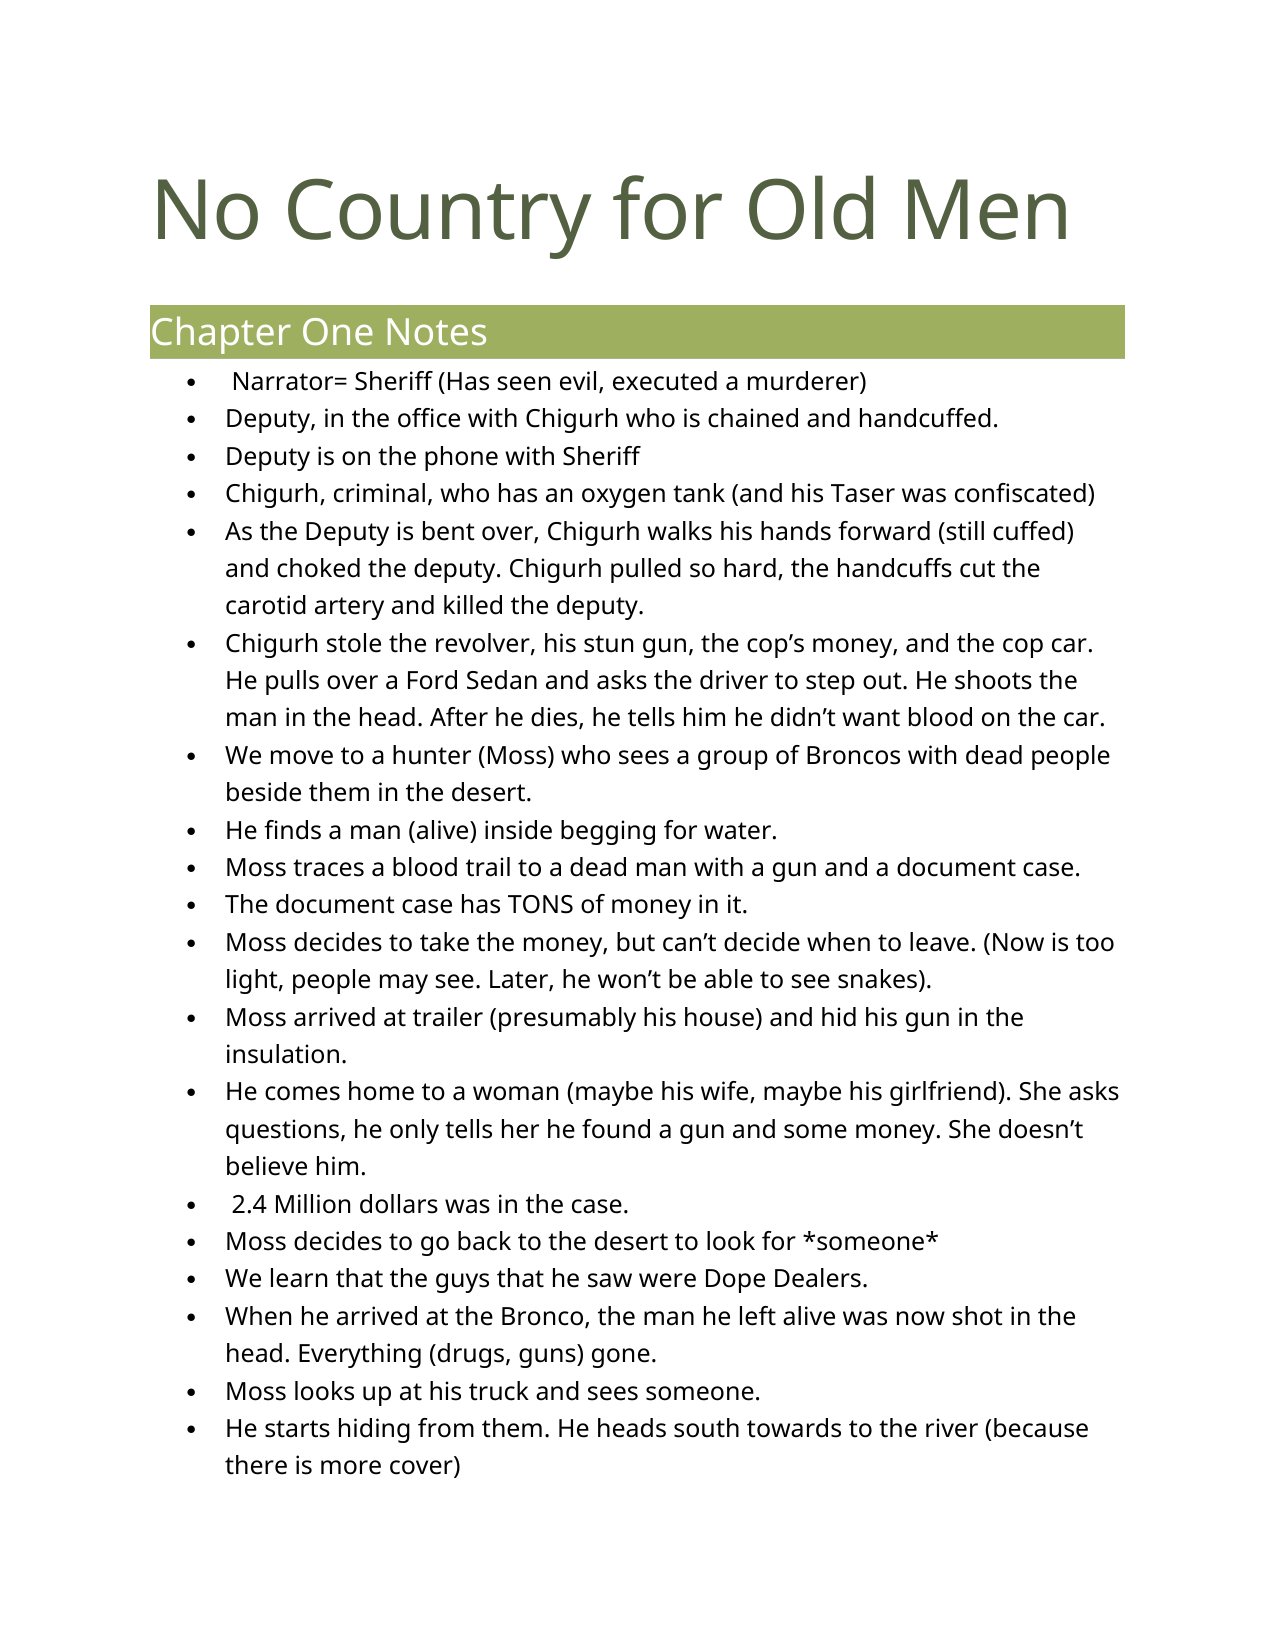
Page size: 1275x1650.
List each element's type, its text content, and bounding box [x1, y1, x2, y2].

list The document case has TONS of money in it. [187, 887, 1125, 921]
list He comes home to a woman (maybe his wife, maybe his girlfriend). She asks questions, he only tells her he found a gun and some money. She doesn’t believe him. [187, 1074, 1125, 1183]
list Narrator= Sheriff (Has seen evil, executed a murderer) [187, 363, 1125, 398]
list Moss decides to take the money, but can’t decide when to leave. (Now is too light, people may see. Later, he won’t be able to see snakes). [187, 924, 1125, 996]
list Deputy, in the office with Chigurh who is chained and handcuffed. [187, 401, 1125, 435]
list As the Deputy is bent over, Chigurh walks his hands forward (still cuffed) and choked the deputy. Chigurh pulled so hard, the handcuffs cut the carotid artery and killed the deputy. [187, 513, 1125, 622]
list We move to a hunter (Moss) who sees a group of Broncos with dead people beside them in the desert. [187, 737, 1125, 809]
title No Country for Old Men [150, 150, 1125, 263]
list He starts hiding from them. He heads south towards to the river (because there is more cover) [187, 1411, 1125, 1482]
list He finds a man (alive) inside begging for water. [187, 812, 1125, 846]
subtitle Chapter One Notes [150, 305, 1125, 358]
list When he arrived at the Bronco, the man he left alive was now shot in the head. Everything (drugs, guns) gone. [187, 1298, 1125, 1370]
list Moss arrived at trailer (presumably his house) and hid his gun in the insulation. [187, 999, 1125, 1071]
list Chigurh, criminal, who has an oxygen tank (and his Taser was confiscated) [187, 476, 1125, 510]
list We learn that the guys that he saw were Dope Dealers. [187, 1261, 1125, 1295]
list Moss decides to go back to the desert to look for *someone* [187, 1224, 1125, 1258]
list Moss looks up at his truck and sees someone. [187, 1373, 1125, 1407]
list 2.4 Million dollars was in the case. [187, 1186, 1125, 1220]
list Moss traces a blood trail to a dead man with a gun and a document case. [187, 850, 1125, 884]
list Deputy is on the phone with Sheriff [187, 438, 1125, 472]
list Chigurh stole the revolver, his stun gun, the cop’s money, and the cop car. He pulls over a Ford Sedan and asks the driver to step out. He shoots the man in the head. After he dies, he tells him he didn’t want blood on the car. [187, 625, 1125, 734]
